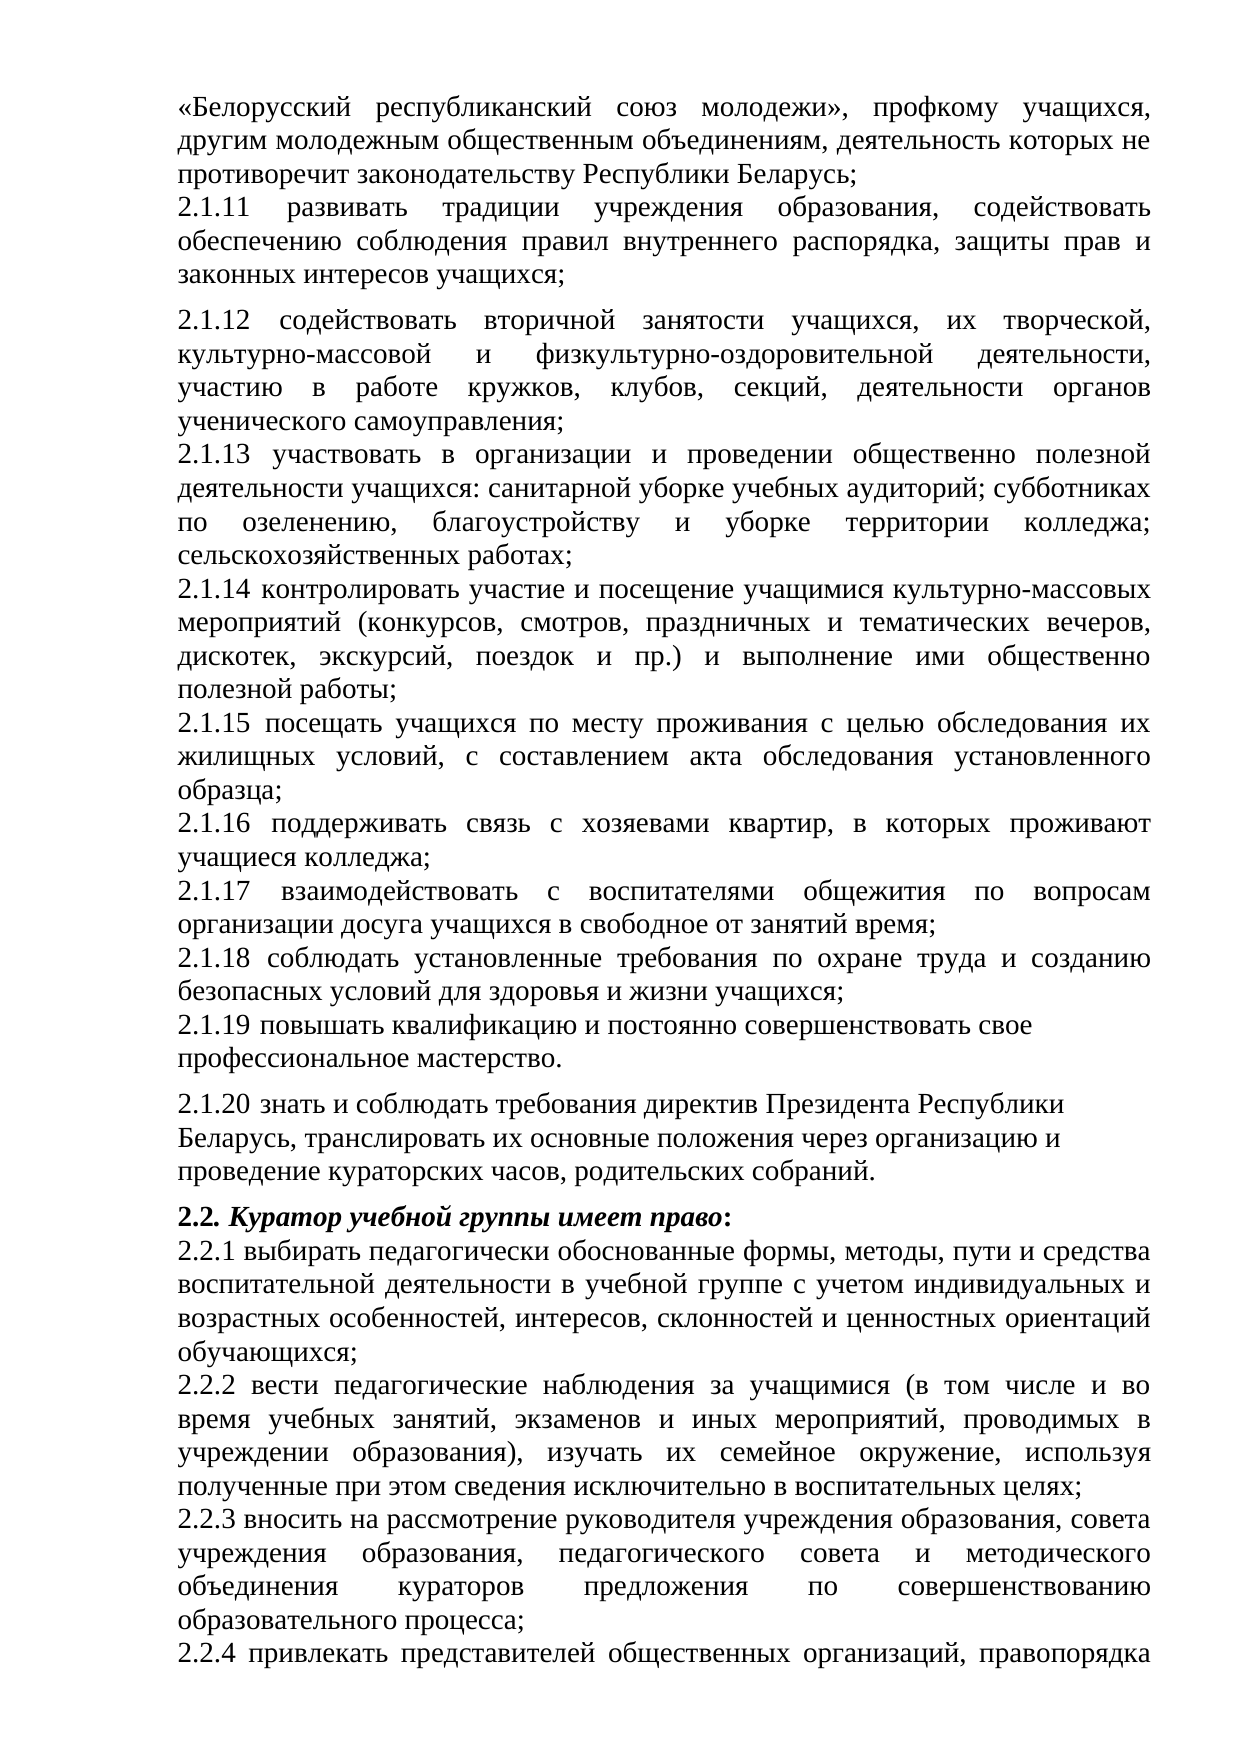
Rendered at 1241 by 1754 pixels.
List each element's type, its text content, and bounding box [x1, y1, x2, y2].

list знать и соблюдать требования директив Президента Республики Беларусь, транслировать их основные положения через организацию и проведение кураторских часов, родительских собраний. [177, 1086, 1152, 1187]
list поддерживать связь с хозяевами квартир, в которых проживают учащиеся колледжа; [177, 806, 1152, 873]
list развивать традиции учреждения образования, содействовать обеспечению соблюдения правил внутреннего распорядка, защиты прав и законных интересов учащихся; [177, 189, 1152, 290]
list содействовать вторичной занятости учащихся, их творческой, культурно-массовой и физкультурно-оздоровительной деятельности, участию в работе кружков, клубов, секций, деятельности органов ученического самоуправления; [177, 302, 1152, 437]
text 2.2.3 вносить на рассмотрение руководителя учреждения образования, совета учреждения образования, педагогического совета и методического объединения кураторов предложения по совершенствованию образовательного процесса; [177, 1501, 1152, 1636]
list взаимодействовать с воспитателями общежития по вопросам организации досуга учащихся в свободное от занятий время; [177, 873, 1152, 940]
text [177, 1636, 1152, 1669]
text 2.2.2 вести педагогические наблюдения за учащимися (в том числе и во время учебных занятий, экзаменов и иных мероприятий, проводимых в учреждении образования), изучать их семейное окружение, используя полученные при этом сведения исключительно в воспитательных целях; [177, 1367, 1152, 1501]
list повышать квалификацию и постоянно совершенствовать свое профессиональное мастерство. [177, 1007, 1152, 1074]
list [177, 89, 1152, 189]
list посещать учащихся по месту проживания с целью обследования их жилищных условий, с составлением акта обследования установленного образца; [177, 705, 1152, 806]
list контролировать участие и посещение учащимися культурно-массовых мероприятий (конкурсов, смотров, праздничных и тематических вечеров, дискотек, экскурсий, поездок и пр.) и выполнение ими общественно полезной работы; [177, 571, 1152, 705]
list соблюдать установленные требования по охране труда и созданию безопасных условий для здоровья и жизни учащихся; [177, 940, 1152, 1007]
text 2.2.1 выбирать педагогически обоснованные формы, методы, пути и средства воспитательной деятельности в учебной группе с учетом индивидуальных и возрастных особенностей, интересов, склонностей и ценностных ориентаций обучающихся; [177, 1233, 1152, 1367]
list участвовать в организации и проведении общественно полезной деятельности учащихся: санитарной уборке учебных аудиторий; субботниках по озеленению, благоустройству и уборке территории колледжа; сельскохозяйственных работах; [177, 437, 1152, 571]
text 2.2. Куратор учебной группы имеет право: [177, 1199, 1152, 1233]
